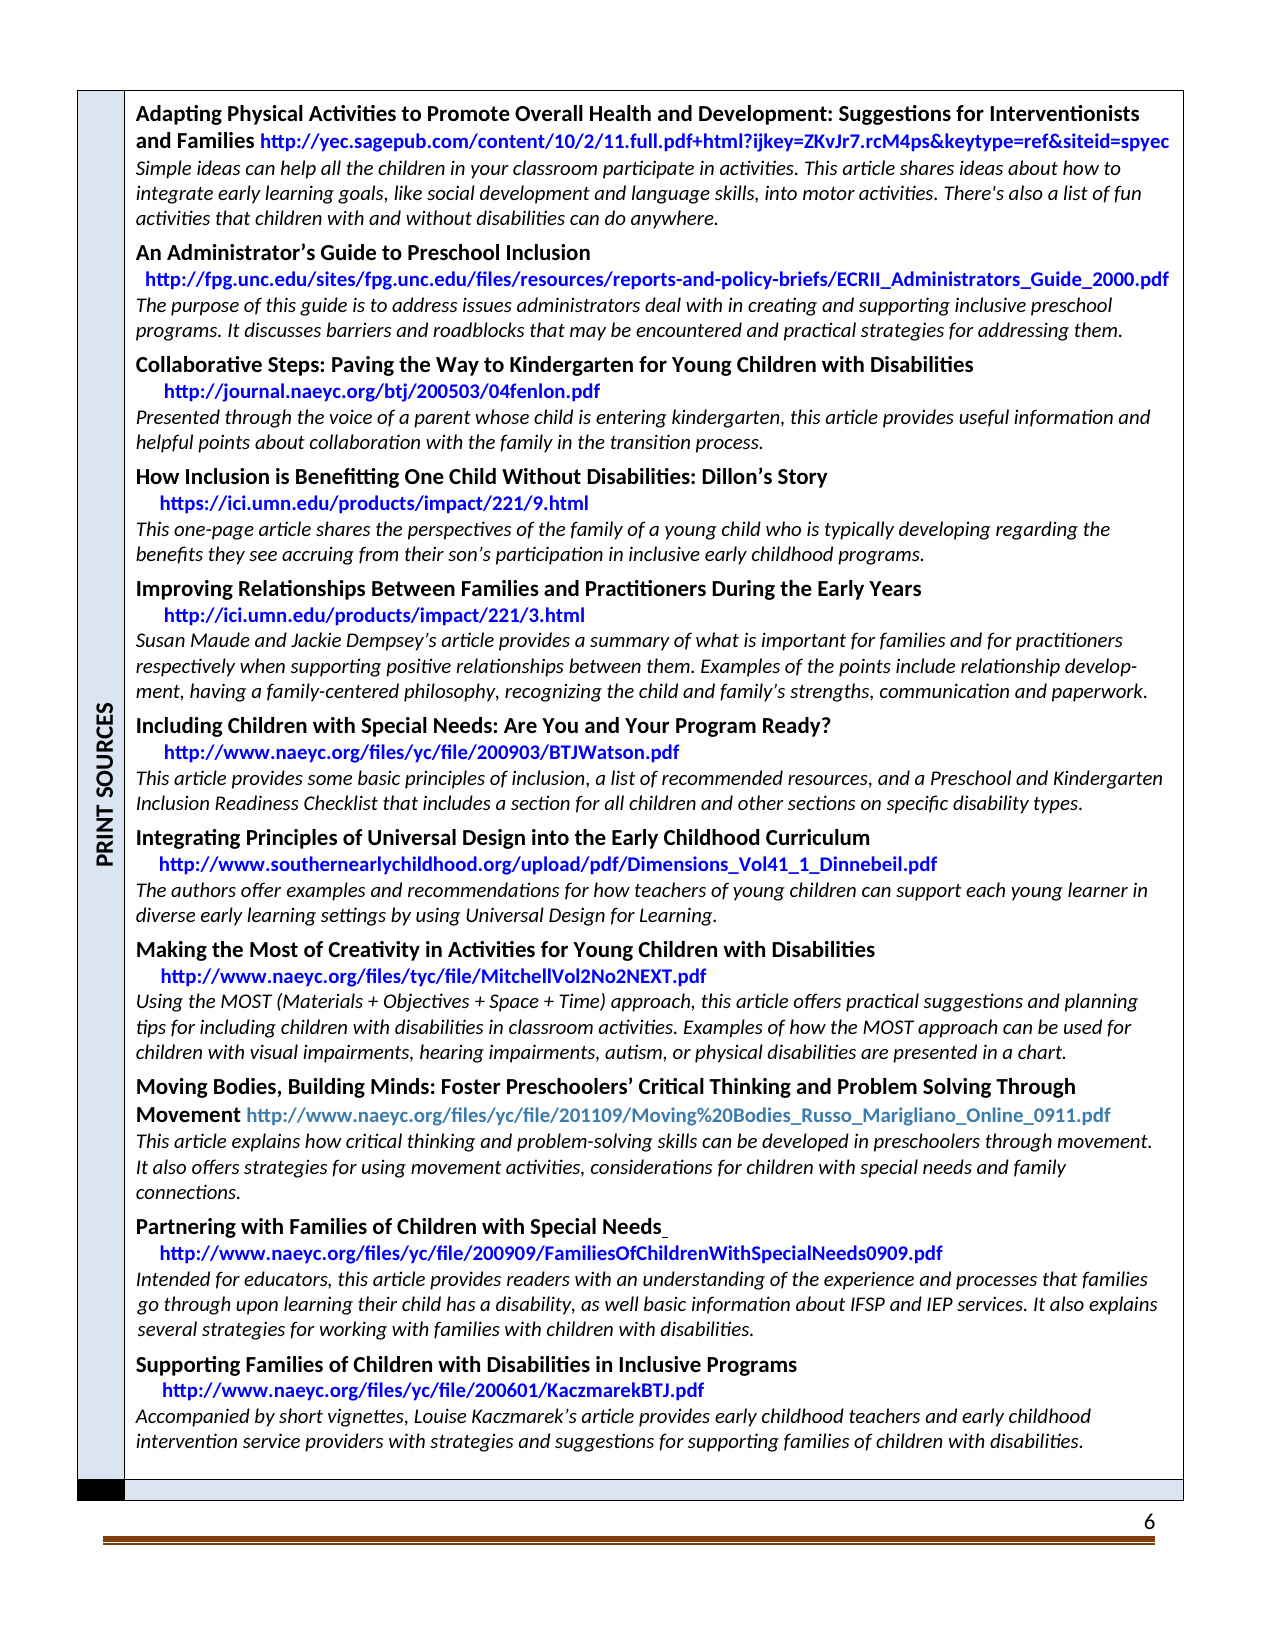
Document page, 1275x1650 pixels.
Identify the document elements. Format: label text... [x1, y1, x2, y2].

table_cell Adapting Physical Activities to Promote Overall Health and Development: Suggestions for Interventionists and Families http://yec.sagepub.com/content/10/2/11.full.pdf+html?ijkey=ZKvJr7.rcM4ps&keytype=ref&siteid=spyec Simple ideas can help all the children in your classroom participate in activities. This article shares ideas about how to integrate early learning goals, like social development and language skills, into motor activities. There's also a list of fun activities that children with and without disabilities can do anywhere. An Administrator’s Guide to Preschool Inclusion http://fpg.unc.edu/sites/fpg.unc.edu/files/resources/reports-and-policy-briefs/ECRII_Administrators_Guide_2000.pdf The purpose of this guide is to address issues administrators deal with in creating and supporting inclusive preschool programs. It discusses barriers and roadblocks that may be encountered and practical strategies for addressing them. Collaborative Steps: Paving the Way to Kindergarten for Young Children with Disabilities http://journal.naeyc.org/btj/200503/04fenlon.pdf Presented through the voice of a parent whose child is entering kindergarten, this article provides useful information and helpful points about collaboration with the family in the transition process. How Inclusion is Benefitting One Child Without Disabilities: Dillon’s Story https://ici.umn.edu/products/impact/221/9.html This one-page article shares the perspectives of the family of a young child who is typically developing regarding the benefits they see accruing from their son’s participation in inclusive early childhood programs. Improving Relationships Between Families and Practitioners During the Early Years http://ici.umn.edu/products/impact/221/3.html Susan Maude and Jackie Dempsey’s article provides a summary of what is important for families and for practitioners respectively when supporting positive relationships between them. Examples of the points include relationship develop-ment, having a family-centered philosophy, recognizing the child and family’s strengths, communication and paperwork. Including Children with Special Needs: Are You and Your Program Ready? http://www.naeyc.org/files/yc/file/200903/BTJWatson.pdf This article provides some basic principles of inclusion, a list of recommended resources, and a Preschool and Kindergarten Inclusion Readiness Checklist that includes a section for all children and other sections on specific disability types. Integrating Principles of Universal Design into the Early Childhood Curriculum http://www.southernearlychildhood.org/upload/pdf/Dimensions_Vol41_1_Dinnebeil.pdf The authors offer examples and recommendations for how teachers of young children can support each young learner in diverse early learning settings by using Universal Design for Learning. Making the Most of Creativity in Activities for Young Children with Disabilities http://www.naeyc.org/files/tyc/file/MitchellVol2No2NEXT.pdf Using the MOST (Materials + Objectives + Space + Time) approach, this article offers practical suggestions and planning tips for including children with disabilities in classroom activities. Examples of how the MOST approach can be used for children with visual impairments, hearing impairments, autism, or physical disabilities are presented in a chart. Moving Bodies, Building Minds: Foster Preschoolers’ Critical Thinking and Problem Solving Through Movement http://www.naeyc.org/files/yc/file/201109/Moving%20Bodies_Russo_Marigliano_Online_0911.pdf This article explains how critical thinking and problem-solving skills can be developed in preschoolers through movement. It also offers strategies for using movement activities, considerations for children with special needs and family connections. Partnering with Families of Children with Special Needs http://www.naeyc.org/files/yc/file/200909/FamiliesOfChildrenWithSpecialNeeds0909.pdf Intended for educators, this article provides readers with an understanding of the experience and processes that families go through upon learning their child has a disability, as well basic information about IFSP and IEP services. It also explains several strategies for working with families with children with disabilities. Supporting Families of Children with Disabilities in Inclusive Programs http://www.naeyc.org/files/yc/file/200601/KaczmarekBTJ.pdf Accompanied by short vignettes, Louise Kaczmarek’s article provides early childhood teachers and early childhood intervention service providers with strategies and suggestions for supporting families of children with disabilities. [125, 91, 1183, 1479]
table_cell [125, 1480, 1183, 1500]
table_cell PRINT SOURCES PRINT SOURCES [78, 91, 124, 1479]
table_cell [78, 1480, 124, 1500]
